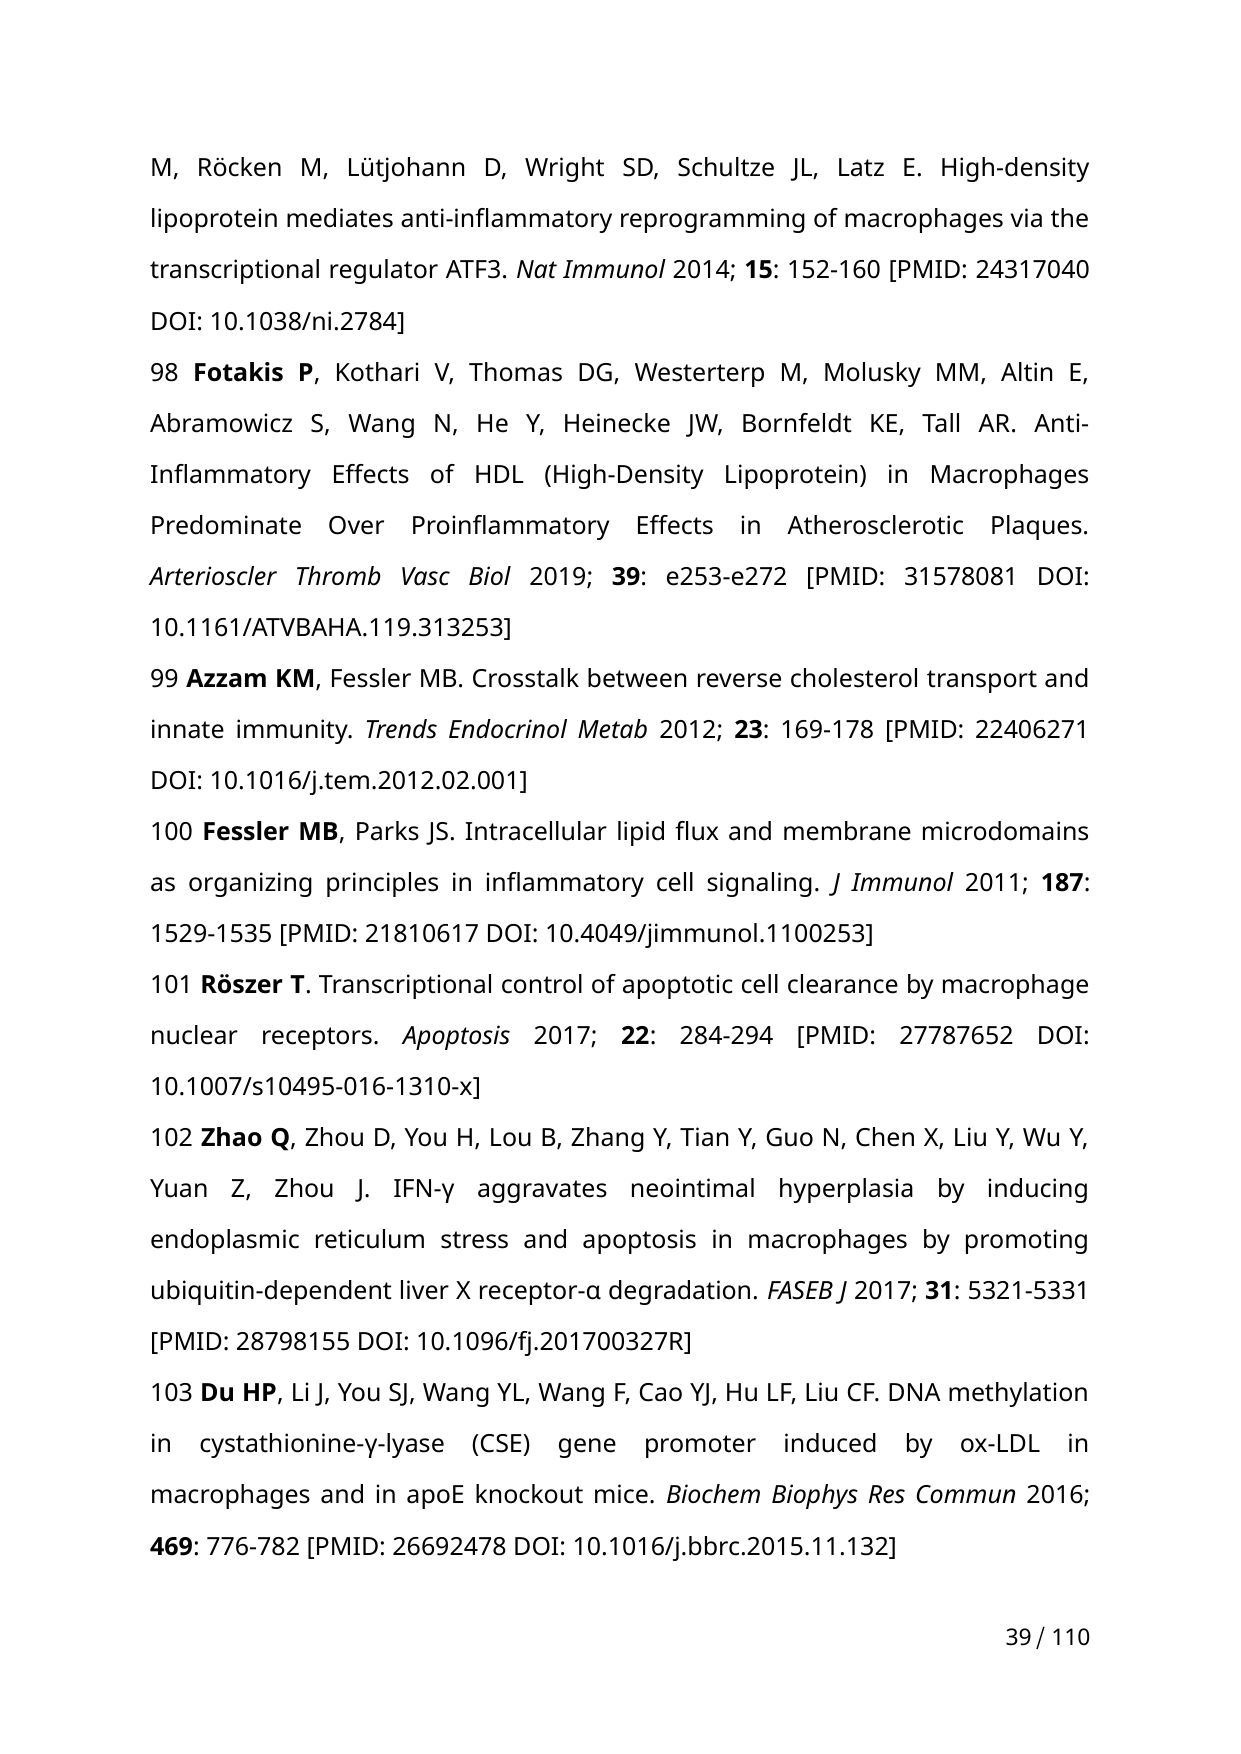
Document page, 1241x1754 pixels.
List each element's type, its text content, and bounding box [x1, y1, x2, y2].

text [150, 150, 1090, 337]
text 100 Fessler MB, Parks JS. Intracellular lipid flux and membrane microdomains as organizing principles in inflammatory cell signaling. J Immunol 2011; 187: 1529-1535 [PMID: 21810617 DOI: 10.4049/jimmunol.1100253] [150, 813, 1090, 950]
text 99 Azzam KM, Fessler MB. Crosstalk between reverse cholesterol transport and innate immunity. Trends Endocrinol Metab 2012; 23: 169-178 [PMID: 22406271 DOI: 10.1016/j.tem.2012.02.001] [150, 660, 1090, 797]
text 103 Du HP, Li J, You SJ, Wang YL, Wang F, Cao YJ, Hu LF, Liu CF. DNA methylation in cystathionine-γ-lyase (CSE) gene promoter induced by ox-LDL in macrophages and in apoE knockout mice. Biochem Biophys Res Commun 2016; 469: 776-782 [PMID: 26692478 DOI: 10.1016/j.bbrc.2015.11.132] [150, 1375, 1090, 1562]
text 101 Röszer T. Transcriptional control of apoptotic cell clearance by macrophage nuclear receptors. Apoptosis 2017; 22: 284-294 [PMID: 27787652 DOI: 10.1007/s10495-016-1310-x] [150, 967, 1090, 1103]
text 98 Fotakis P, Kothari V, Thomas DG, Westerterp M, Molusky MM, Altin E, Abramowicz S, Wang N, He Y, Heinecke JW, Bornfeldt KE, Tall AR. Anti-Inflammatory Effects of HDL (High-Density Lipoprotein) in Macrophages Predominate Over Proinflammatory Effects in Atherosclerotic Plaques. Arterioscler Thromb Vasc Biol 2019; 39: e253-e272 [PMID: 31578081 DOI: 10.1161/ATVBAHA.119.313253] [150, 354, 1090, 643]
text 102 Zhao Q, Zhou D, You H, Lou B, Zhang Y, Tian Y, Guo N, Chen X, Liu Y, Wu Y, Yuan Z, Zhou J. IFN-γ aggravates neointimal hyperplasia by inducing endoplasmic reticulum stress and apoptosis in macrophages by promoting ubiquitin-dependent liver X receptor-α degradation. FASEB J 2017; 31: 5321-5331 [PMID: 28798155 DOI: 10.1096/fj.201700327R] [150, 1120, 1090, 1358]
